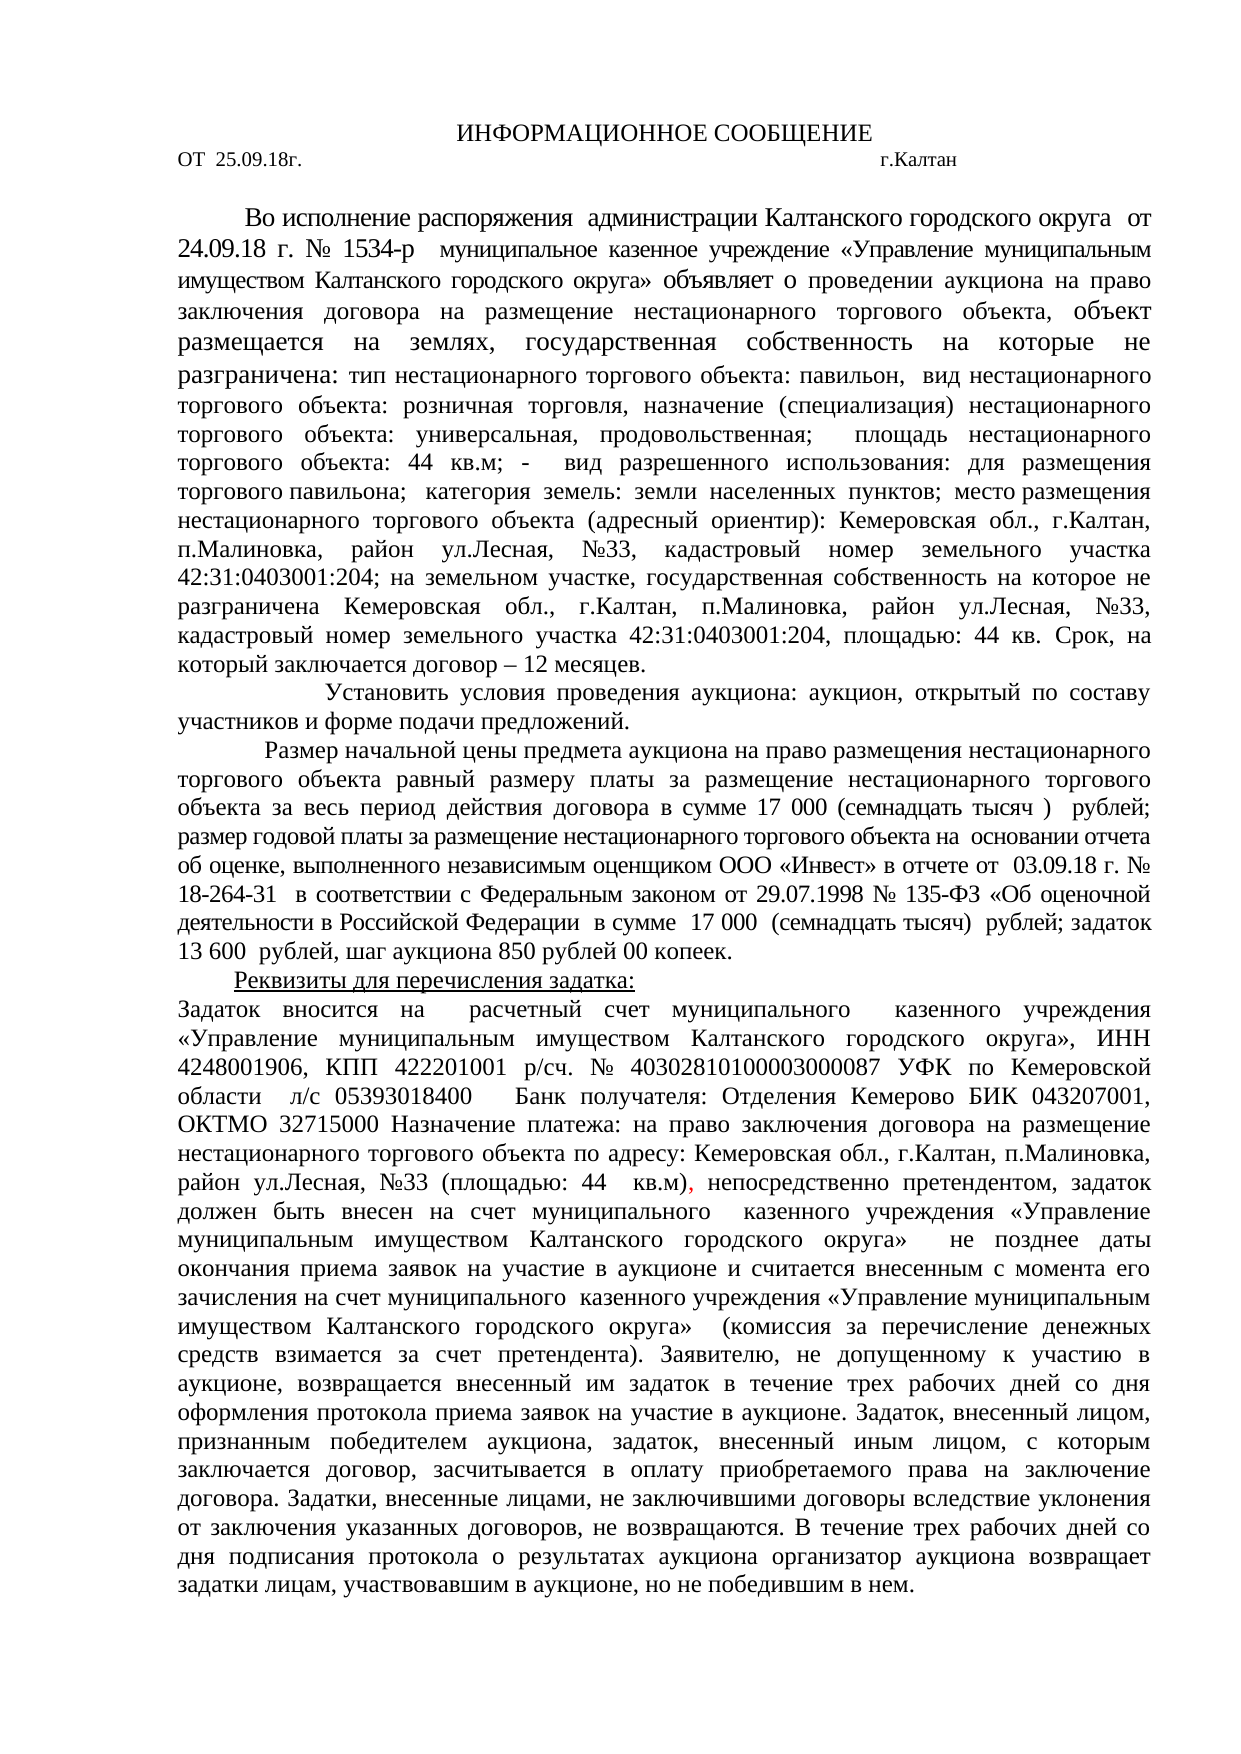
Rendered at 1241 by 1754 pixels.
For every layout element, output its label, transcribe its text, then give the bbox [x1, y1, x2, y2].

text Задаток вносится на расчетный счет муниципального казенного учреждения «Управление муниципальным имуществом Калтанского городского округа», ИНН 4248001906, КПП 422201001 р/сч. № 40302810100003000087 УФК по Кемеровской области л/с 05393018400 Банк получателя: Отделения Кемерово БИК 043207001, ОКТМО 32715000 Назначение платежа: на право заключения договора на размещение нестационарного торгового объекта по адресу: Кемеровская обл., г.Калтан, п.Малиновка, район ул.Лесная, №33 (площадью: 44 кв.м), непосредственно претендентом, задаток должен быть внесен на счет муниципального казенного учреждения «Управление муниципальным имуществом Калтанского городского округа» не позднее даты окончания приема заявок на участие в аукционе и считается внесенным с момента его зачисления на счет муниципального казенного учреждения «Управление муниципальным имуществом Калтанского городского округа» (комиссия за перечисление денежных средств взимается за счет претендента). Заявителю, не допущенному к участию в аукционе, возвращается внесенный им задаток в течение трех рабочих дней со дня оформления протокола приема заявок на участие в аукционе. Задаток, внесенный лицом, признанным победителем аукциона, задаток, внесенный иным лицом, с которым заключается договор, засчитывается в оплату приобретаемого права на заключение договора. Задатки, внесенные лицами, не заключившими договоры вследствие уклонения от заключения указанных договоров, не возвращаются. В течение трех рабочих дней со дня подписания протокола о результатах аукциона организатор аукциона возвращает задатки лицам, участвовавшим в аукционе, но не победившим в нем. [177, 994, 1152, 1598]
text ОТ 25.09.18г. г.Калтан [177, 147, 1152, 171]
text Во исполнение распоряжения администрации Калтанского городского округа от 24.09.18 г. № 1534-р муниципальное казенное учреждение «Управление муниципальным имуществом Калтанского городского округа» объявляет о проведении аукциона на право заключения договора на размещение нестационарного торгового объекта, объект размещается на землях, государственная собственность на которые не разграничена: тип нестационарного торгового объекта: павильон, вид нестационарного торгового объекта: розничная торговля, назначение (специализация) нестационарного торгового объекта: универсальная, продовольственная; площадь нестационарного торгового объекта: 44 кв.м; - вид разрешенного использования: для размещения торгового павильона; категория земель: земли населенных пунктов; место размещения нестационарного торгового объекта (адресный ориентир): Кемеровская обл., г.Калтан, п.Малиновка, район ул.Лесная, №33, кадастровый номер земельного участка 42:31:0403001:204; на земельном участке, государственная собственность на которое не разграничена Кемеровская обл., г.Калтан, п.Малиновка, район ул.Лесная, №33, кадастровый номер земельного участка 42:31:0403001:204, площадью: 44 кв. Срок, на который заключается договор – 12 месяцев. [177, 201, 1152, 677]
subtitle ИНФОРМАЦИОННОЕ СООБЩЕНИЕ [177, 118, 1152, 147]
title Размер начальной цены предмета аукциона на право размещения нестационарного торгового объекта равный размеру платы за размещение нестационарного торгового объекта за весь период действия договора в сумме 17 000 (семнадцать тысяч ) рублей; размер годовой платы за размещение нестационарного торгового объекта на основании отчета об оценке, выполненного независимым оценщиком ООО «Инвест» в отчете от 03.09.18 г. № 18-264-31 в соответствии с Федеральным законом от 29.07.1998 № 135-ФЗ «Об оценочной деятельности в Российской Федерации в сумме 17 000 (семнадцать тысяч) рублей; задаток 13 600 рублей, шаг аукциона 850 рублей 00 копеек. [177, 735, 1152, 965]
title Установить условия проведения аукциона: аукцион, открытый по составу участников и форме подачи предложений. [177, 677, 1152, 735]
text Реквизиты для перечисления задатка: [177, 965, 1150, 994]
